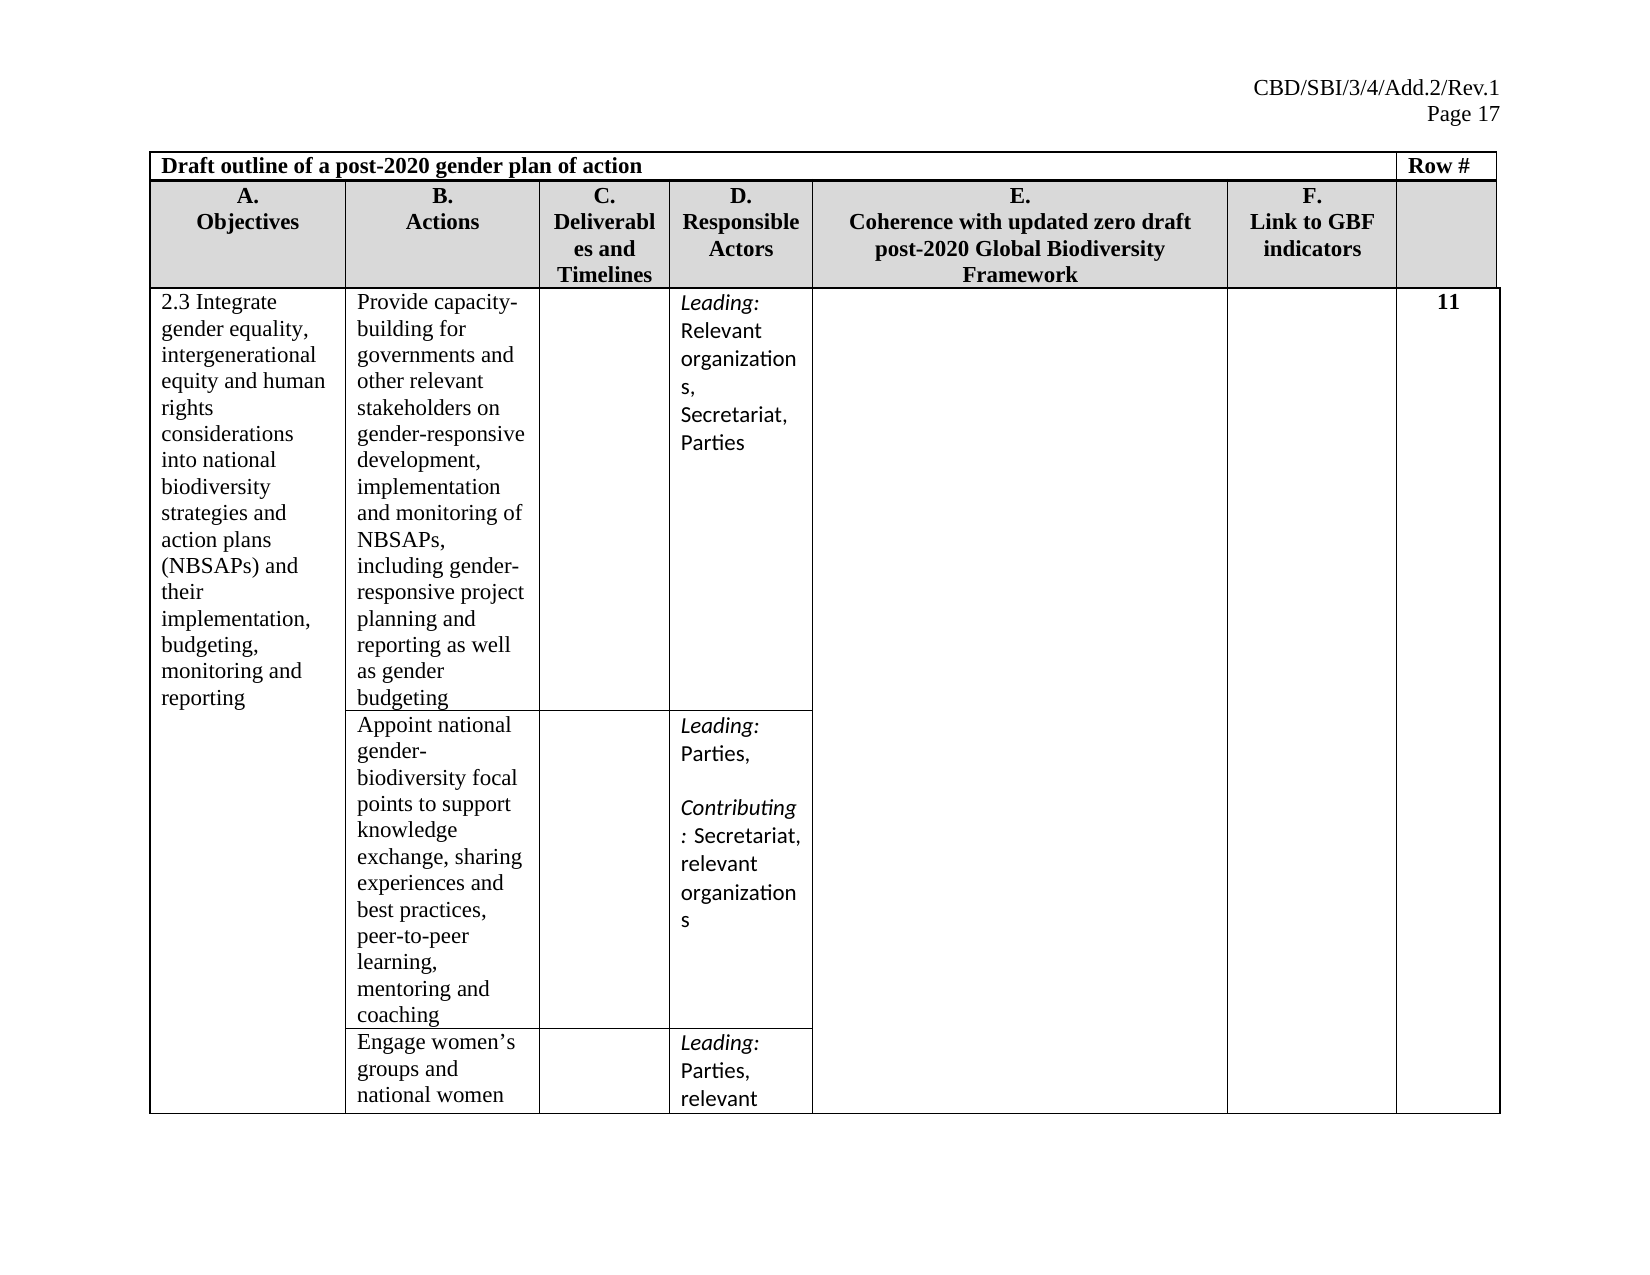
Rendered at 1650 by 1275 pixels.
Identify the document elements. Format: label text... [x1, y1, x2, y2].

table_cell Leading: Parties, relevant organizations [670, 1029, 812, 1112]
table_cell D. Responsible Actors [670, 182, 812, 287]
table_cell B. Actions [346, 182, 539, 287]
table_cell C. Deliverables and Timelines [540, 182, 669, 287]
table_cell Leading: Relevant organizations, Secretariat, Parties [670, 289, 812, 710]
table_cell A. Objectives [151, 182, 345, 287]
table_cell 11 [1397, 289, 1499, 1112]
table_cell Provide capacity-building for governments and other relevant stakeholders on gender-responsive development, implementation and monitoring of NBSAPs, including gender-responsive project planning and reporting as well as gender budgeting [346, 289, 539, 710]
table_cell [540, 289, 669, 710]
table_cell 2.3 Integrate gender equality, intergenerational equity and human rights considerations into national biodiversity strategies and action plans (NBSAPs) and their implementation, budgeting, monitoring and reporting [151, 289, 345, 1112]
table_header Draft outline of a post-2020 gender plan of action [151, 153, 1396, 179]
table_cell E. Coherence with updated zero draft post-2020 Global Biodiversity Framework [813, 182, 1227, 287]
table_cell F. Link to GBF indicators [1228, 182, 1396, 287]
table_cell Appoint national gender-biodiversity focal points to support knowledge exchange, sharing experiences and best practices, peer-to-peer learning, mentoring and coaching [346, 711, 539, 1027]
table_cell [540, 1029, 669, 1112]
table_cell [1397, 182, 1496, 287]
table_cell [540, 711, 669, 1027]
table_cell Leading: Parties, Contributing: Secretariat, relevant organizations [670, 711, 812, 1027]
table_header Row # [1397, 153, 1496, 179]
